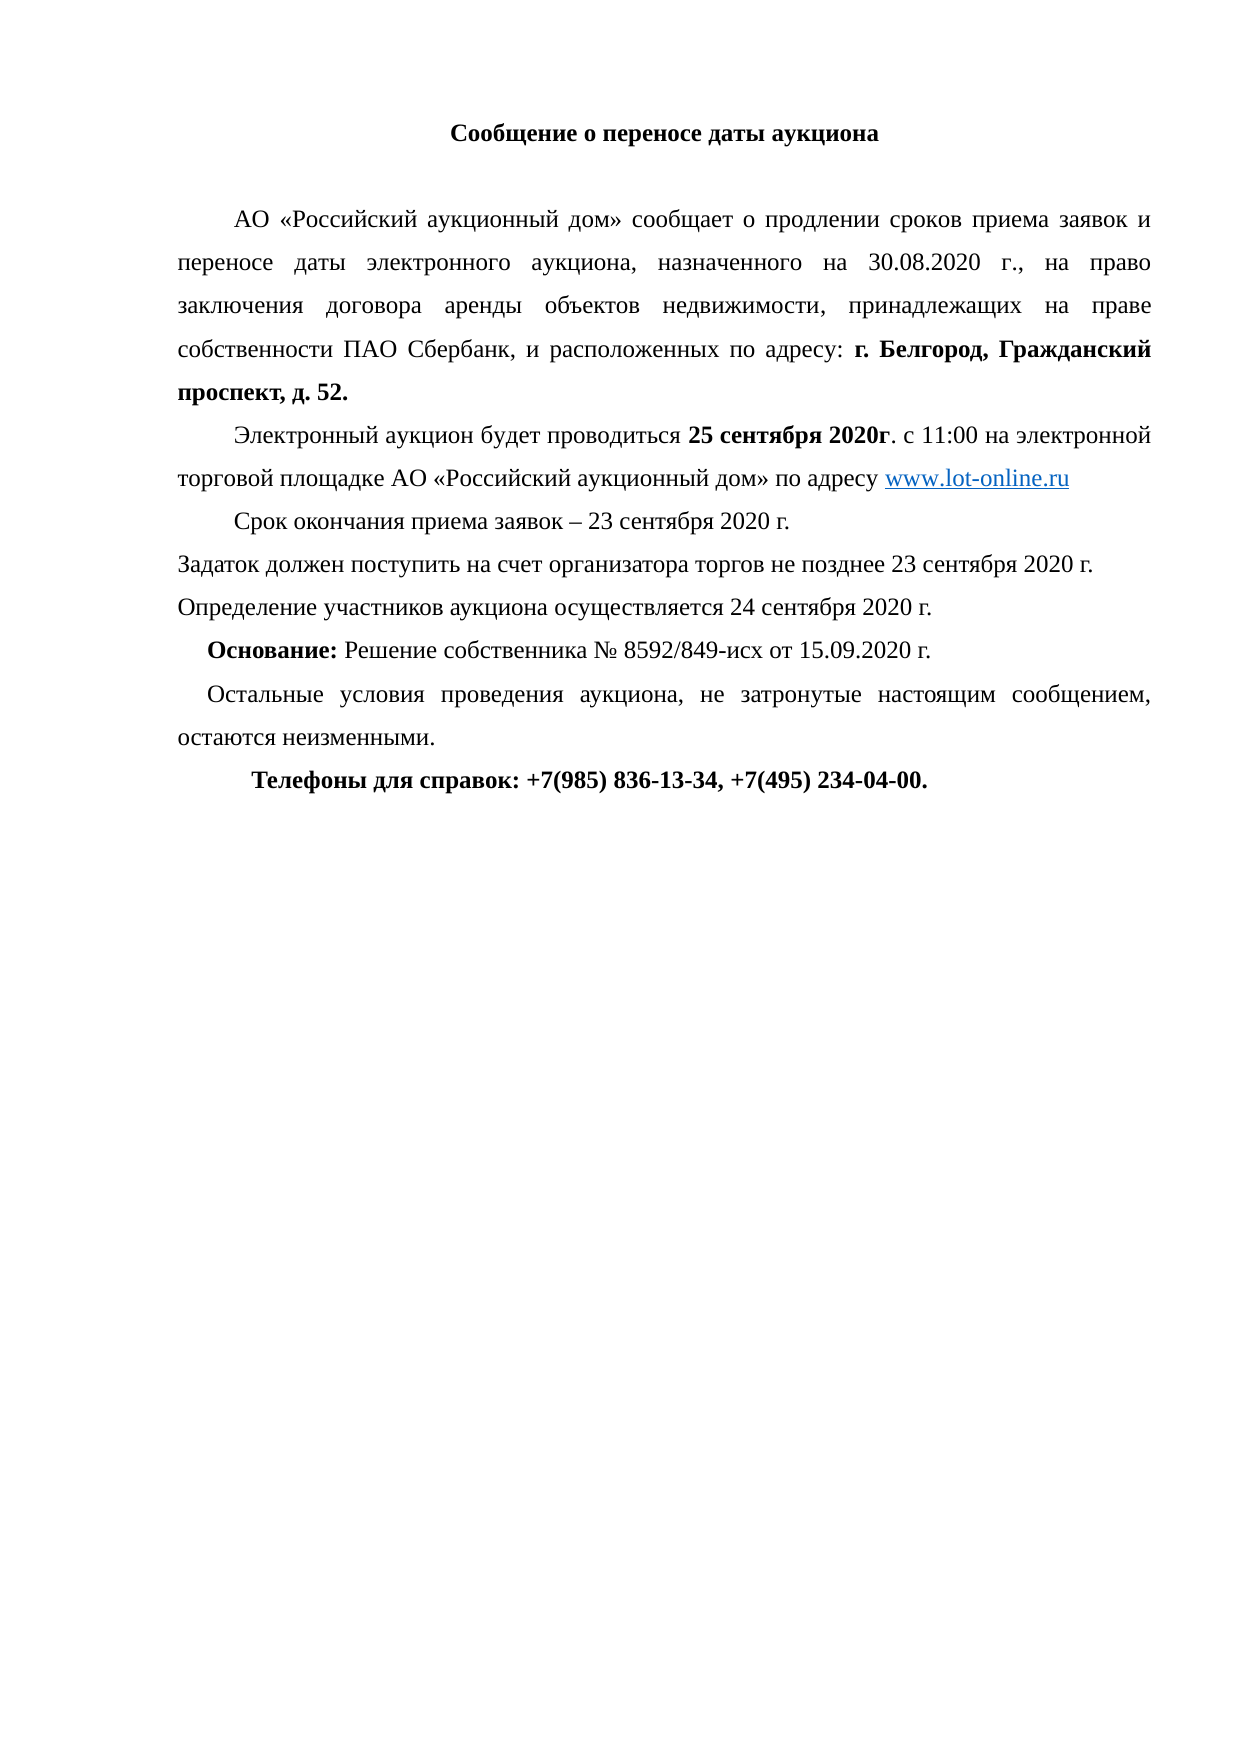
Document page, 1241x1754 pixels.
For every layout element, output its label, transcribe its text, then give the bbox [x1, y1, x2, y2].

text Электронный аукцион будет проводиться 25 сентября 2020г. с 11:00 на электронной торговой площадке АО «Российский аукционный дом» по адресу www.lot-online.ru [177, 420, 1152, 492]
text Срок окончания приема заявок – 23 сентября 2020 г. [177, 506, 1152, 535]
text Определение участников аукциона осуществляется 24 сентября 2020 г. [177, 592, 1152, 621]
text Сообщение о переносе даты аукциона [177, 118, 1152, 147]
text АО «Российский аукционный дом» сообщает о продлении сроков приема заявок и переносе даты электронного аукциона, назначенного на 30.08.2020 г., на право заключения договора аренды объектов недвижимости, принадлежащих на праве собственности ПАО Сбербанк, и расположенных по адресу: г. Белгород, Гражданский проспект, д. 52. [177, 204, 1152, 406]
text Остальные условия проведения аукциона, не затронутые настоящим сообщением, остаются неизменными. [177, 679, 1152, 751]
text Задаток должен поступить на счет организатора торгов не позднее 23 сентября 2020 г. [177, 549, 1152, 578]
text Телефоны для справок: +7(985) 836-13-34, +7(495) 234-04-00. [177, 765, 1156, 794]
text Основание: Решение собственника № 8592/849-исх от 15.09.2020 г. [177, 636, 1152, 664]
